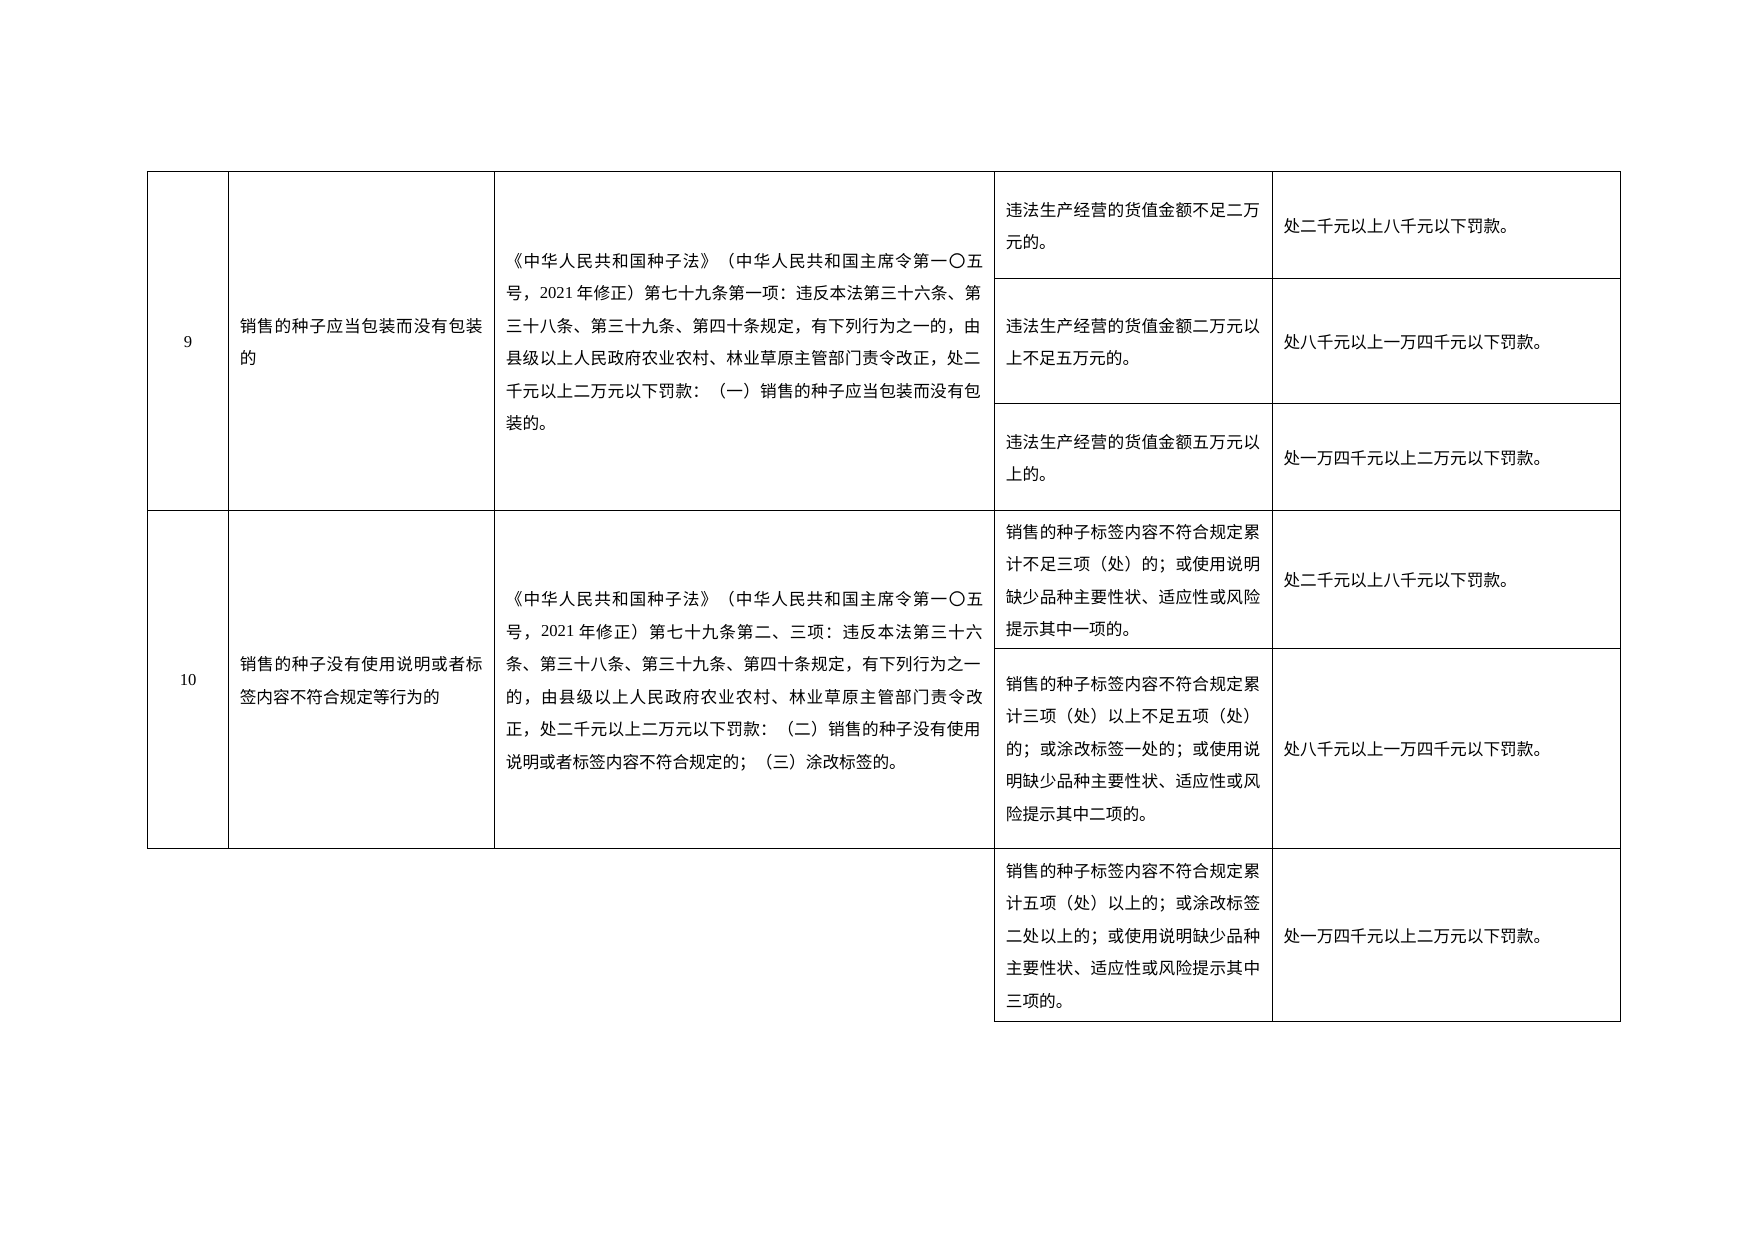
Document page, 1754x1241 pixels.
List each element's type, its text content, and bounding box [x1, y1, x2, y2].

table_cell 处八千元以上一万四千元以下罚款。 [1273, 279, 1620, 403]
table_cell 处一万四千元以上二万元以下罚款。 [1273, 849, 1620, 1021]
table_cell 销售的种子标签内容不符合规定累计三项（处）以上不足五项（处）的；或涂改标签一处的；或使用说明缺少品种主要性状、适应性或风险提示其中二项的。 [995, 649, 1272, 848]
table_cell 9 [148, 172, 228, 510]
table_cell 处八千元以上一万四千元以下罚款。 [1273, 649, 1620, 848]
table_cell 处一万四千元以上二万元以下罚款。 [1273, 404, 1620, 510]
table_cell 《中华人民共和国种子法》（中华人民共和国主席令第一〇五号，2021年修正）第七十九条第一项：违反本法第三十六条、第三十八条、第三十九条、第四十条规定，有下列行为之一的，由县级以上人民政府农业农村、林业草原主管部门责令改正，处二千元以上二万元以下罚款：（一）销售的种子应当包装而没有包装的。 [495, 172, 994, 510]
table_cell 处二千元以上八千元以下罚款。 [1273, 172, 1620, 278]
table_cell 销售的种子没有使用说明或者标签内容不符合规定等行为的 [229, 511, 494, 848]
table_cell 销售的种子标签内容不符合规定累计不足三项（处）的；或使用说明缺少品种主要性状、适应性或风险提示其中一项的。 [995, 511, 1272, 647]
table_cell 违法生产经营的货值金额不足二万元的。 [995, 172, 1272, 278]
table_cell 处二千元以上八千元以下罚款。 [1273, 511, 1620, 647]
table_cell 《中华人民共和国种子法》（中华人民共和国主席令第一〇五号，2021年修正）第七十九条第二、三项：违反本法第三十六条、第三十八条、第三十九条、第四十条规定，有下列行为之一的，由县级以上人民政府农业农村、林业草原主管部门责令改正，处二千元以上二万元以下罚款：（二）销售的种子没有使用说明或者标签内容不符合规定的；（三）涂改标签的。 [495, 511, 994, 848]
table_cell 销售的种子标签内容不符合规定累计五项（处）以上的；或涂改标签二处以上的；或使用说明缺少品种主要性状、适应性或风险提示其中三项的。 [995, 849, 1272, 1021]
table_cell 违法生产经营的货值金额五万元以上的。 [995, 404, 1272, 510]
table_cell 违法生产经营的货值金额二万元以上不足五万元的。 [995, 279, 1272, 403]
table_cell 销售的种子应当包装而没有包装的 [229, 172, 494, 510]
table_cell 10 [148, 511, 228, 848]
